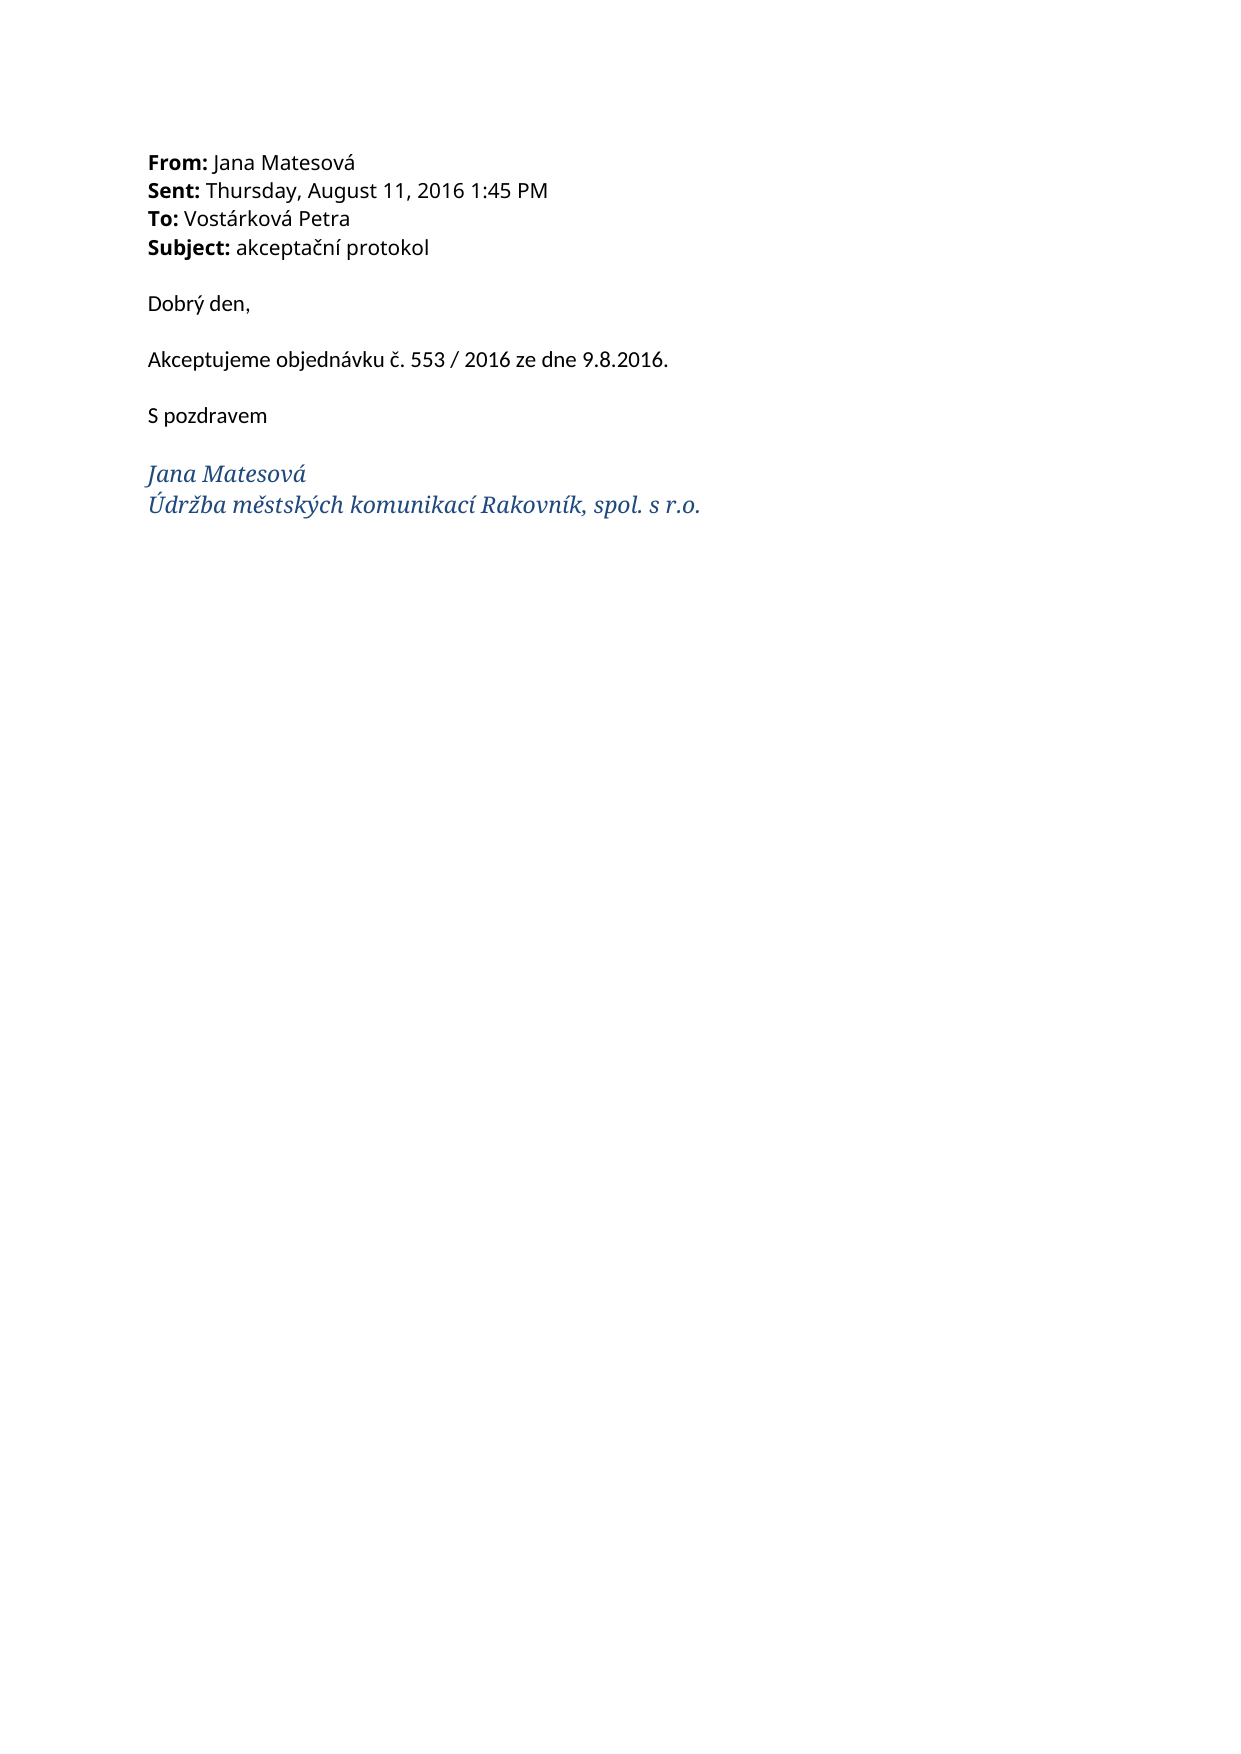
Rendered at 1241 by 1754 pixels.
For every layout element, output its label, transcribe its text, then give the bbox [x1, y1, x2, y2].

text S pozdravem [148, 401, 1093, 429]
text Jana Matesová [148, 457, 1093, 489]
text Akceptujeme objednávku č. 553 / 2016 ze dne 9.8.2016. [148, 345, 1093, 373]
text Dobrý den, [148, 289, 1093, 317]
text Údržba městských komunikací Rakovník, spol. s r.o. [148, 489, 1093, 520]
text From: Jana Matesová Sent: Thursday, August 11, 2016 1:45 PM To: Vostárková Petra Subject: akceptační protokol [148, 148, 1093, 261]
